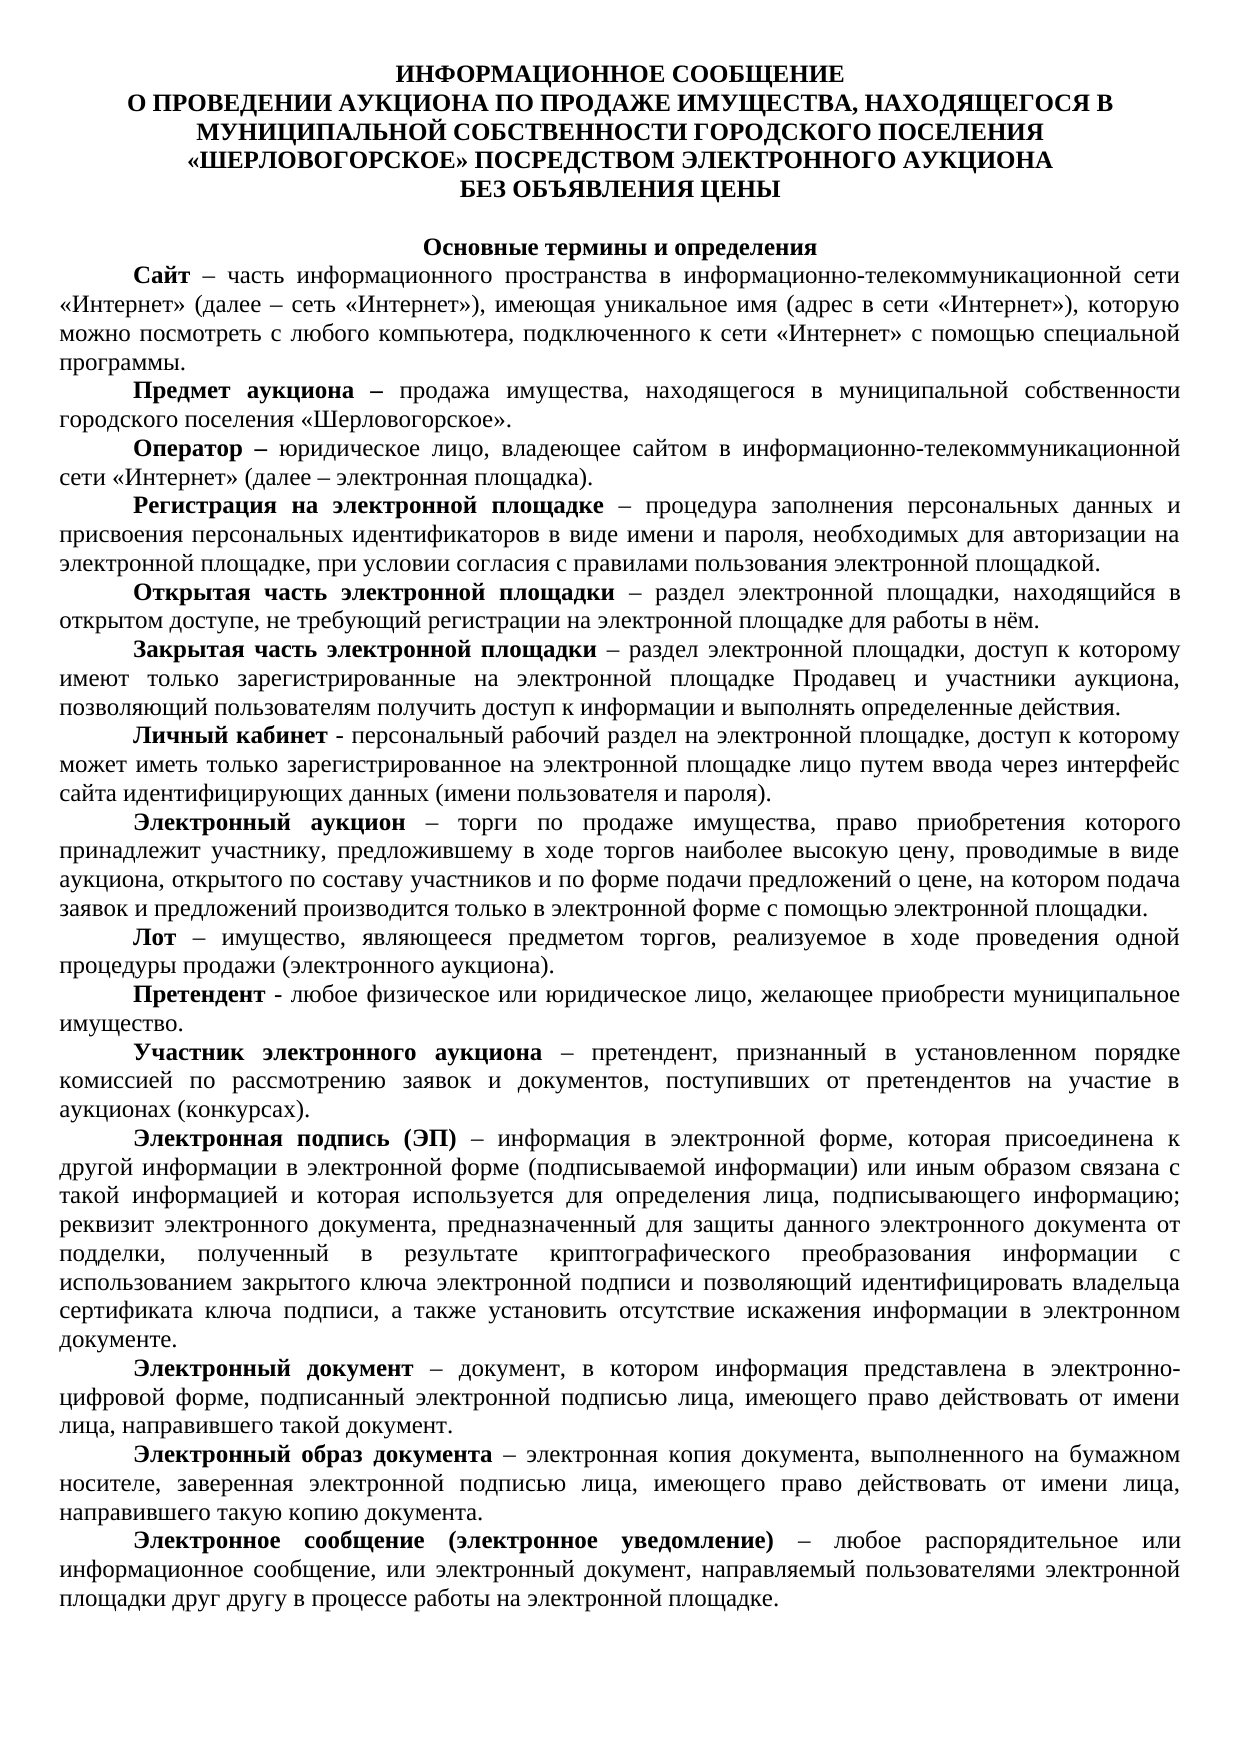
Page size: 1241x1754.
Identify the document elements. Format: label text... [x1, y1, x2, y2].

text Предмет аукциона – продажа имущества, находящегося в муниципальной собственности городского поселения «Шерловогорское». [59, 375, 1181, 433]
text Личный кабинет - персональный рабочий раздел на электронной площадке, доступ к которому может иметь только зарегистрированное на электронной площадке лицо путем ввода через интерфейс сайта идентифицирующих данных (имени пользователя и пароля). [59, 720, 1181, 807]
text Электронный образ документа – электронная копия документа, выполненного на бумажном носителе, заверенная электронной подписью лица, имеющего право действовать от имени лица, направившего такую копию документа. [59, 1439, 1181, 1525]
text Электронный аукцион – торги по продаже имущества, право приобретения которого принадлежит участнику, предложившему в ходе торгов наиболее высокую цену, проводимые в виде аукциона, открытого по составу участников и по форме подачи предложений о цене, на котором подача заявок и предложений производится только в электронной форме с помощью электронной площадки. [59, 807, 1181, 922]
text Оператор – юридическое лицо, владеющее сайтом в информационно-телекоммуникационной сети «Интернет» (далее – электронная площадка). [59, 433, 1181, 490]
text Открытая часть электронной площадки – раздел электронной площадки, находящийся в открытом доступе, не требующий регистрации на электронной площадке для работы в нём. [59, 577, 1181, 634]
text Основные термины и определения [59, 232, 1181, 260]
text Сайт – часть информационного пространства в информационно-телекоммуникационной сети «Интернет» (далее – сеть «Интернет»), имеющая уникальное имя (адрес в сети «Интернет»), которую можно посмотреть с любого компьютера, подключенного к сети «Интернет» с помощью специальной программы. [59, 260, 1181, 375]
text Лот – имущество, являющееся предметом торгов, реализуемое в ходе проведения одной процедуры продажи (электронного аукциона). [59, 922, 1181, 979]
text Участник электронного аукциона – претендент, признанный в установленном порядке комиссией по рассмотрению заявок и документов, поступивших от претендентов на участие в аукционах (конкурсах). [59, 1037, 1181, 1123]
title ИНФОРМАЦИОННОЕ СООБЩЕНИЕ [59, 59, 1181, 88]
text Электронная подпись (ЭП) – информация в электронной форме, которая присоединена к другой информации в электронной форме (подписываемой информации) или иным образом связана с такой информацией и которая используется для определения лица, подписывающего информацию; реквизит электронного документа, предназначенный для защиты данного электронного документа от подделки, полученный в результате криптографического преобразования информации с использованием закрытого ключа электронной подписи и позволяющий идентифицировать владельца сертификата ключа подписи, а также установить отсутствие искажения информации в электронном документе. [59, 1123, 1181, 1353]
text Закрытая часть электронной площадки – раздел электронной площадки, доступ к которому имеют только зарегистрированные на электронной площадке Продавец и участники аукциона, позволяющий пользователям получить доступ к информации и выполнять определенные действия. [59, 634, 1181, 720]
text Электронный документ – документ, в котором информация представлена в электронно-цифровой форме, подписанный электронной подписью лица, имеющего право действовать от имени лица, направившего такой документ. [59, 1353, 1181, 1439]
text О ПРОВЕДЕНИИ АУКЦИОНА ПО ПРОДАЖЕ ИМУЩЕСТВА, НАХОДЯЩЕГОСЯ В МУНИЦИПАЛЬНОЙ СОБСТВЕННОСТИ ГОРОДСКОГО ПОСЕЛЕНИЯ «ШЕРЛОВОГОРСКОЕ» ПОСРЕДСТВОМ ЭЛЕКТРОННОГО АУКЦИОНА [59, 88, 1181, 174]
text БЕЗ ОБЪЯВЛЕНИЯ ЦЕНЫ [59, 174, 1181, 203]
text Претендент - любое физическое или юридическое лицо, желающее приобрести муниципальное имущество. [59, 979, 1181, 1037]
text Электронное сообщение (электронное уведомление) – любое распорядительное или информационное сообщение, или электронный документ, направляемый пользователями электронной площадки друг другу в процессе работы на электронной площадке. [59, 1525, 1181, 1612]
text Регистрация на электронной площадке – процедура заполнения персональных данных и присвоения персональных идентификаторов в виде имени и пароля, необходимых для авторизации на электронной площадке, при условии согласия с правилами пользования электронной площадкой. [59, 490, 1181, 577]
